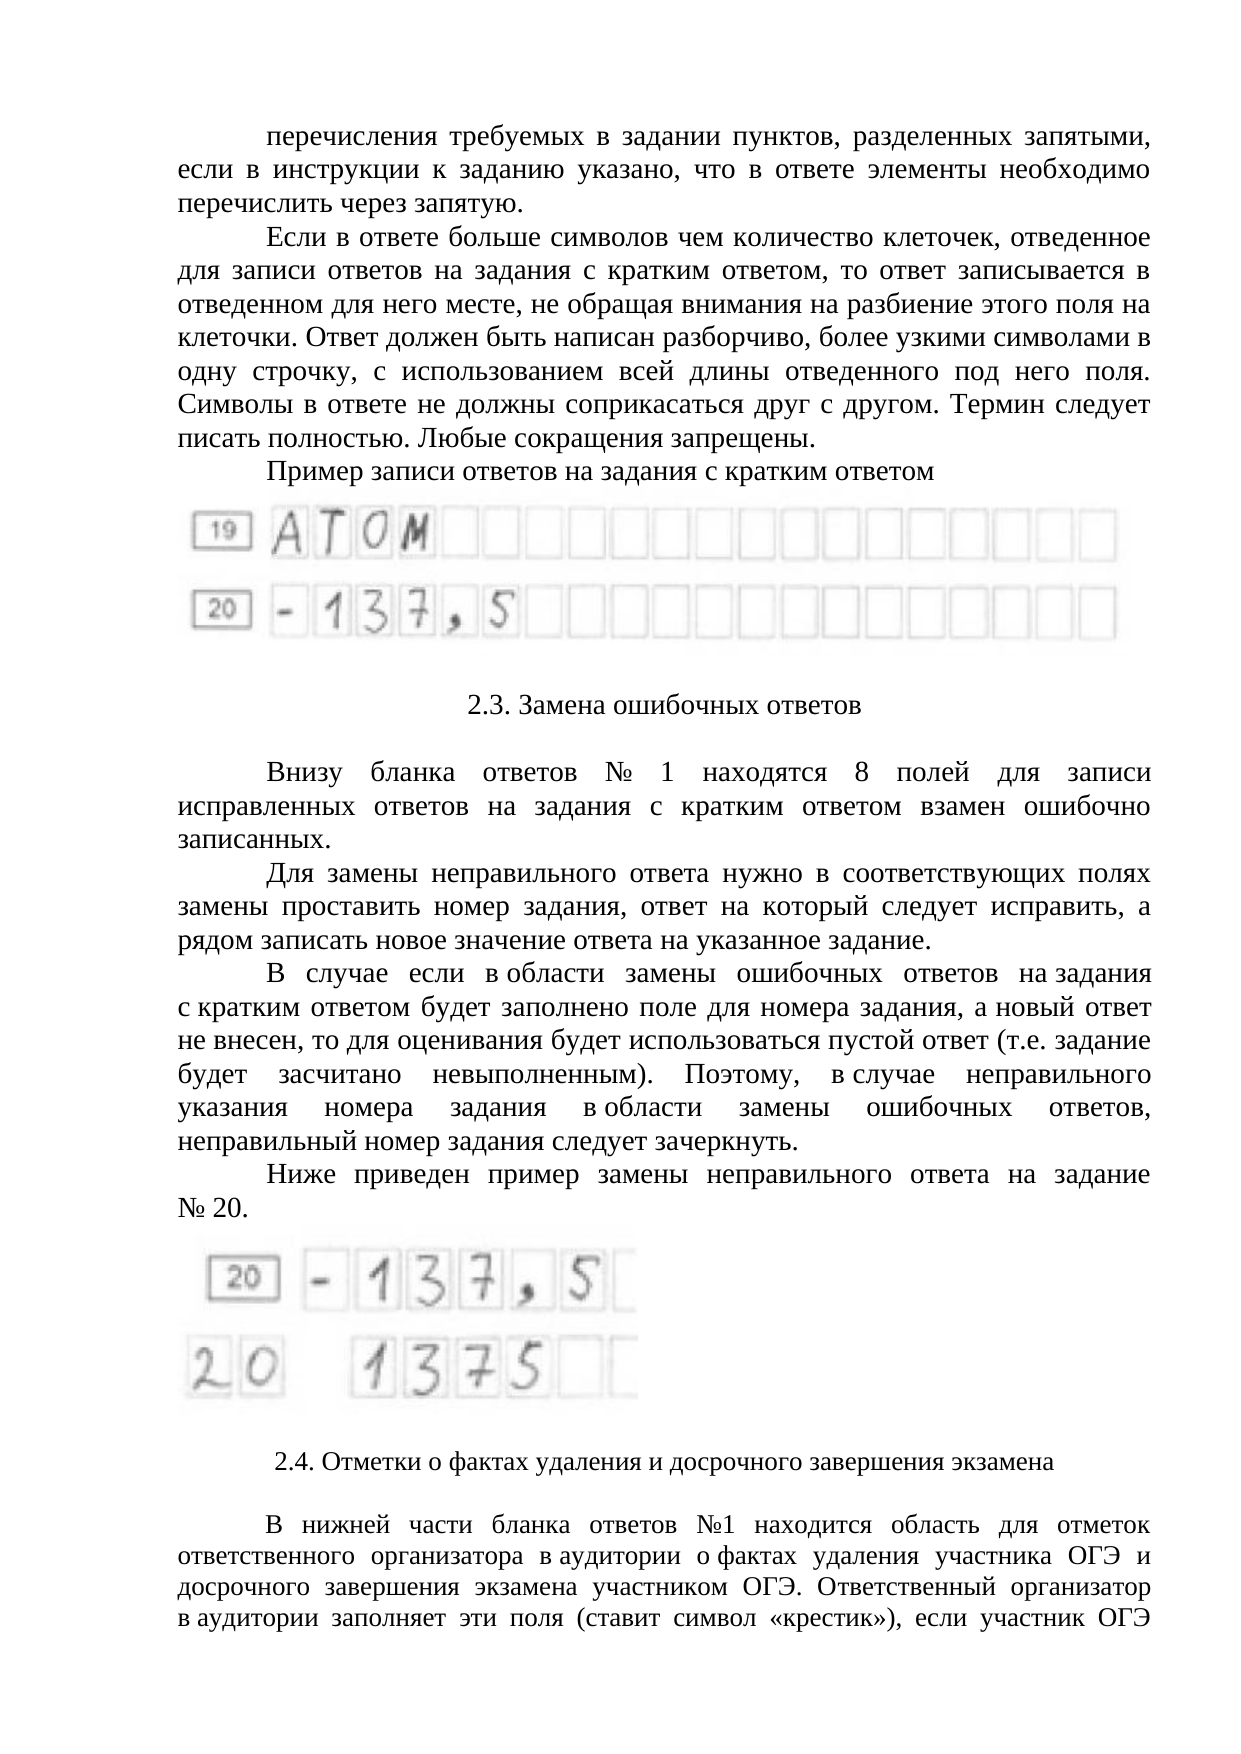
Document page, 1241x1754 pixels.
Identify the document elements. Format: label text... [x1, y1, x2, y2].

text перечисления требуемых в задании пунктов, разделенных запятыми, если в инструкции к заданию указано, что в ответе элементы необходимо перечислить через запятую. [177, 118, 1152, 219]
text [177, 1508, 1152, 1632]
text Внизу бланка ответов № 1 находятся 8 полей для записи исправленных ответов на задания с кратким ответом взамен ошибочно записанных. [177, 754, 1152, 855]
list Если в ответе больше символов чем количество клеточек, отведенное для записи ответов на задания с кратким ответом, то ответ записывается в отведенном для него месте, не обращая внимания на разбиение этого поля на клеточки. Ответ должен быть написан разборчиво, более узкими символами в одну строчку, с использованием всей длины отведенного под него поля. Символы в ответе не должны соприкасаться друг с другом. Термин следует писать полностью. Любые сокращения запрещены. [177, 219, 1152, 453]
text В случае если в области замены ошибочных ответов на задания с кратким ответом будет заполнено поле для номера задания, а новый ответ не внесен, то для оценивания будет использоваться пустой ответ (т.е. задание будет засчитано невыполненным). Поэтому, в случае неправильного указания номера задания в области замены ошибочных ответов, неправильный номер задания следует зачеркнуть. [177, 955, 1152, 1157]
text Для замены неправильного ответа нужно в соответствующих полях замены проставить номер задания, ответ на который следует исправить, а рядом записать новое значение ответа на указанное задание. [177, 855, 1152, 955]
text Пример записи ответов на задания с кратким ответом [177, 453, 1152, 487]
text 2.4. Отметки о фактах удаления и досрочного завершения экзамена [177, 1445, 1152, 1477]
text Ниже приведен пример замены неправильного ответа на задание № 20. [177, 1157, 1152, 1224]
text 2.3. Замена ошибочных ответов [177, 687, 1152, 721]
